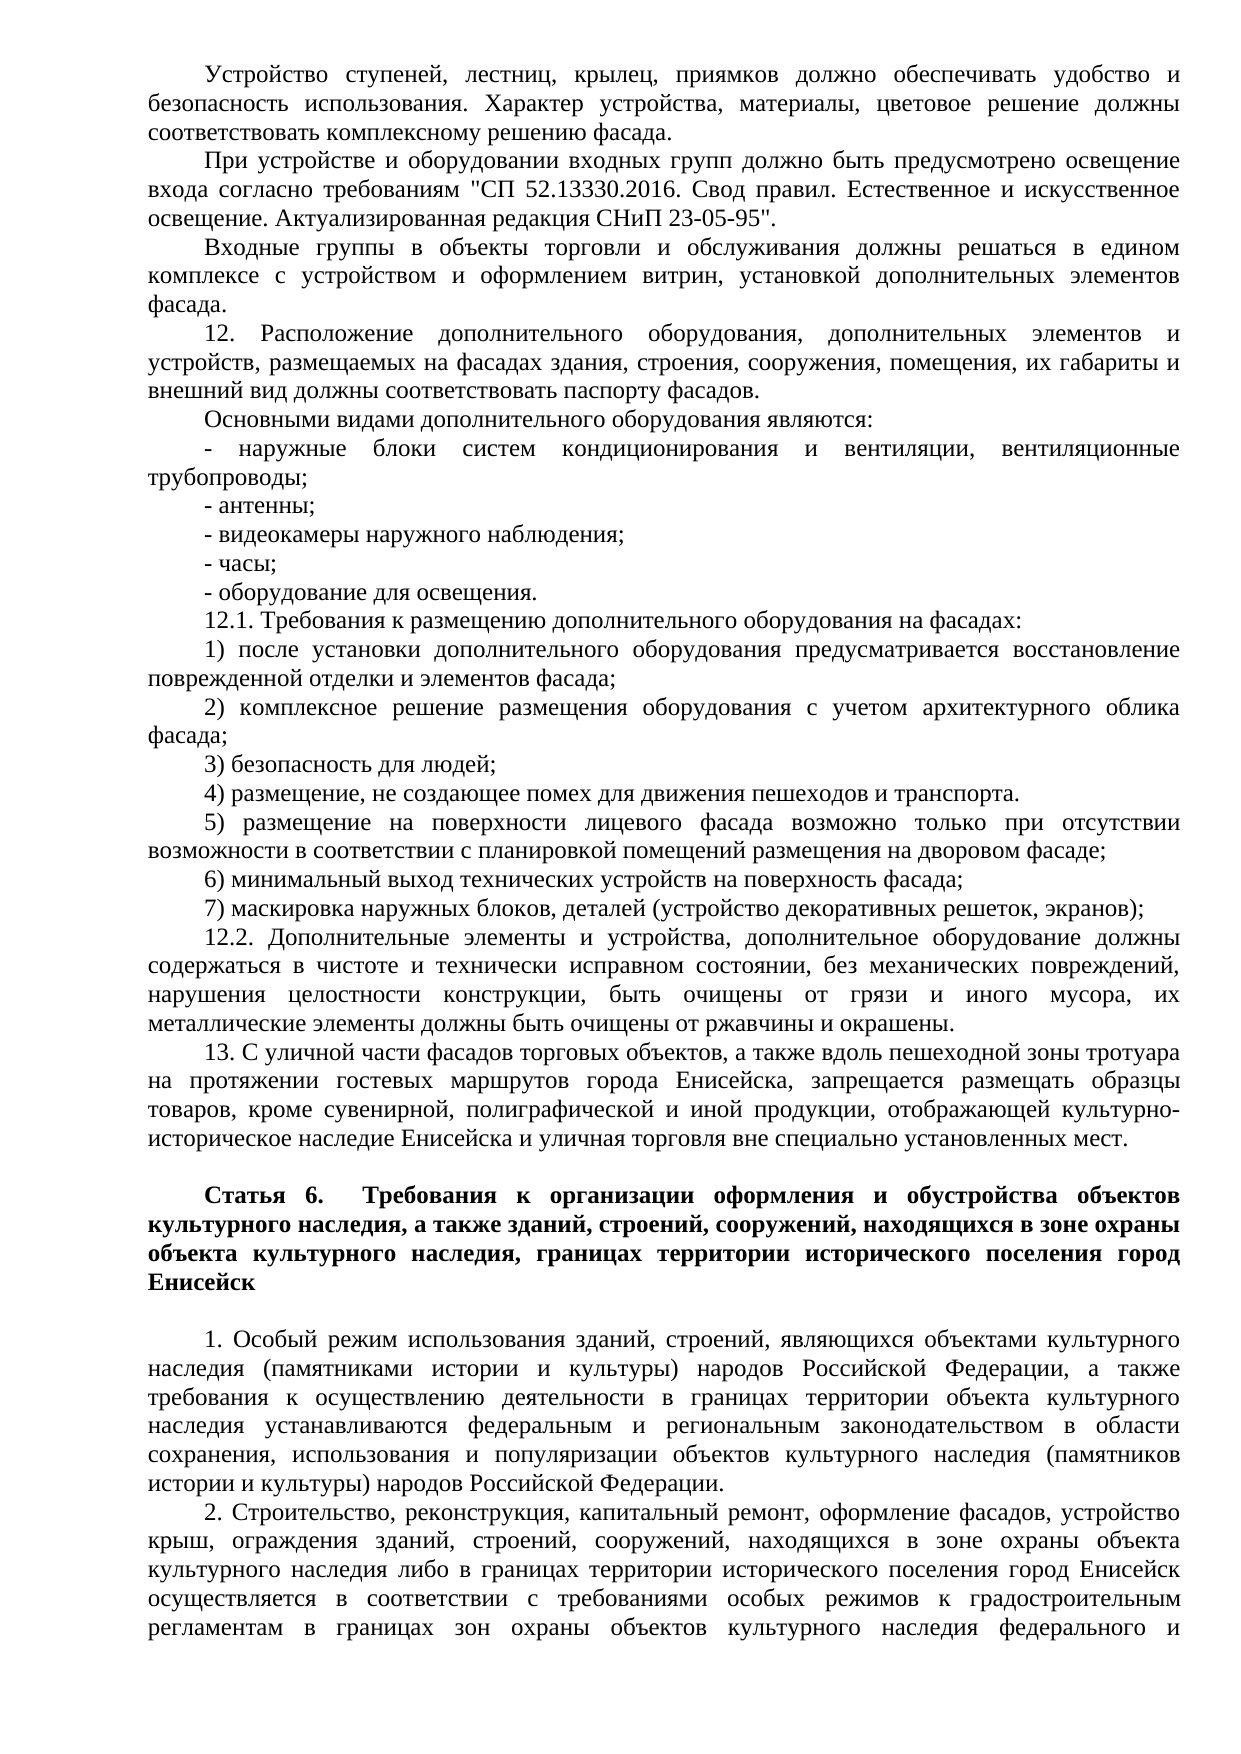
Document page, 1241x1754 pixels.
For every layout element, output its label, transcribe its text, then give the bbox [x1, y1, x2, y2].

text - наружные блоки систем кондиционирования и вентиляции, вентиляционные трубопроводы; [148, 433, 1181, 490]
text 12.2. Дополнительные элементы и устройства, дополнительное оборудование должны содержаться в чистоте и технически исправном состоянии, без механических повреждений, нарушения целостности конструкции, быть очищены от грязи и иного мусора, их металлические элементы должны быть очищены от ржавчины и окрашены. [148, 922, 1181, 1037]
text 13. С уличной части фасадов торговых объектов, а также вдоль пешеходной зоны тротуара на протяжении гостевых маршрутов города Енисейска, запрещается размещать образцы товаров, кроме сувенирной, полиграфической и иной продукции, отображающей культурно-историческое наследие Енисейска и уличная торговля вне специально установленных мест. [148, 1037, 1181, 1152]
text Статья 6. Требования к организации оформления и обустройства объектов культурного наследия, а также зданий, строений, сооружений, находящихся в зоне охраны объекта культурного наследия, границах территории исторического поселения город Енисейск [148, 1180, 1181, 1295]
text 12. Расположение дополнительного оборудования, дополнительных элементов и устройств, размещаемых на фасадах здания, строения, сооружения, помещения, их габариты и внешний вид должны соответствовать паспорту фасадов. [148, 318, 1181, 404]
text 5) размещение на поверхности лицевого фасада возможно только при отсутствии возможности в соответствии с планировкой помещений размещения на дворовом фасаде; [148, 807, 1181, 864]
text Входные группы в объекты торговли и обслуживания должны решаться в едином комплексе с устройством и оформлением витрин, установкой дополнительных элементов фасада. [148, 232, 1181, 318]
text 3) безопасность для людей; [148, 749, 1181, 778]
text 7) маскировка наружных блоков, деталей (устройство декоративных решеток, экранов); [148, 893, 1181, 922]
text - антенны; [148, 490, 1181, 519]
text 1. Особый режим использования зданий, строений, являющихся объектами культурного наследия (памятниками истории и культуры) народов Российской Федерации, а также требования к осуществлению деятельности в границах территории объекта культурного наследия устанавливаются федеральным и региональным законодательством в области сохранения, использования и популяризации объектов культурного наследия (памятников истории и культуры) народов Российской Федерации. [148, 1324, 1181, 1497]
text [148, 1497, 1181, 1640]
text 2) комплексное решение размещения оборудования с учетом архитектурного облика фасада; [148, 692, 1181, 749]
text 6) минимальный выход технических устройств на поверхность фасада; [148, 864, 1181, 893]
text - оборудование для освещения. [148, 577, 1181, 605]
text Устройство ступеней, лестниц, крылец, приямков должно обеспечивать удобство и безопасность использования. Характер устройства, материалы, цветовое решение должны соответствовать комплексному решению фасада. [148, 59, 1181, 145]
text - часы; [148, 548, 1181, 577]
text Основными видами дополнительного оборудования являются: [148, 404, 1181, 433]
text - видеокамеры наружного наблюдения; [148, 519, 1181, 548]
text 1) после установки дополнительного оборудования предусматривается восстановление поврежденной отделки и элементов фасада; [148, 634, 1181, 692]
text 4) размещение, не создающее помех для движения пешеходов и транспорта. [148, 778, 1181, 807]
text При устройстве и оборудовании входных групп должно быть предусмотрено освещение входа согласно требованиям "СП 52.13330.2016. Свод правил. Естественное и искусственное освещение. Актуализированная редакция СНиП 23-05-95". [148, 145, 1181, 232]
text 12.1. Требования к размещению дополнительного оборудования на фасадах: [148, 605, 1181, 634]
